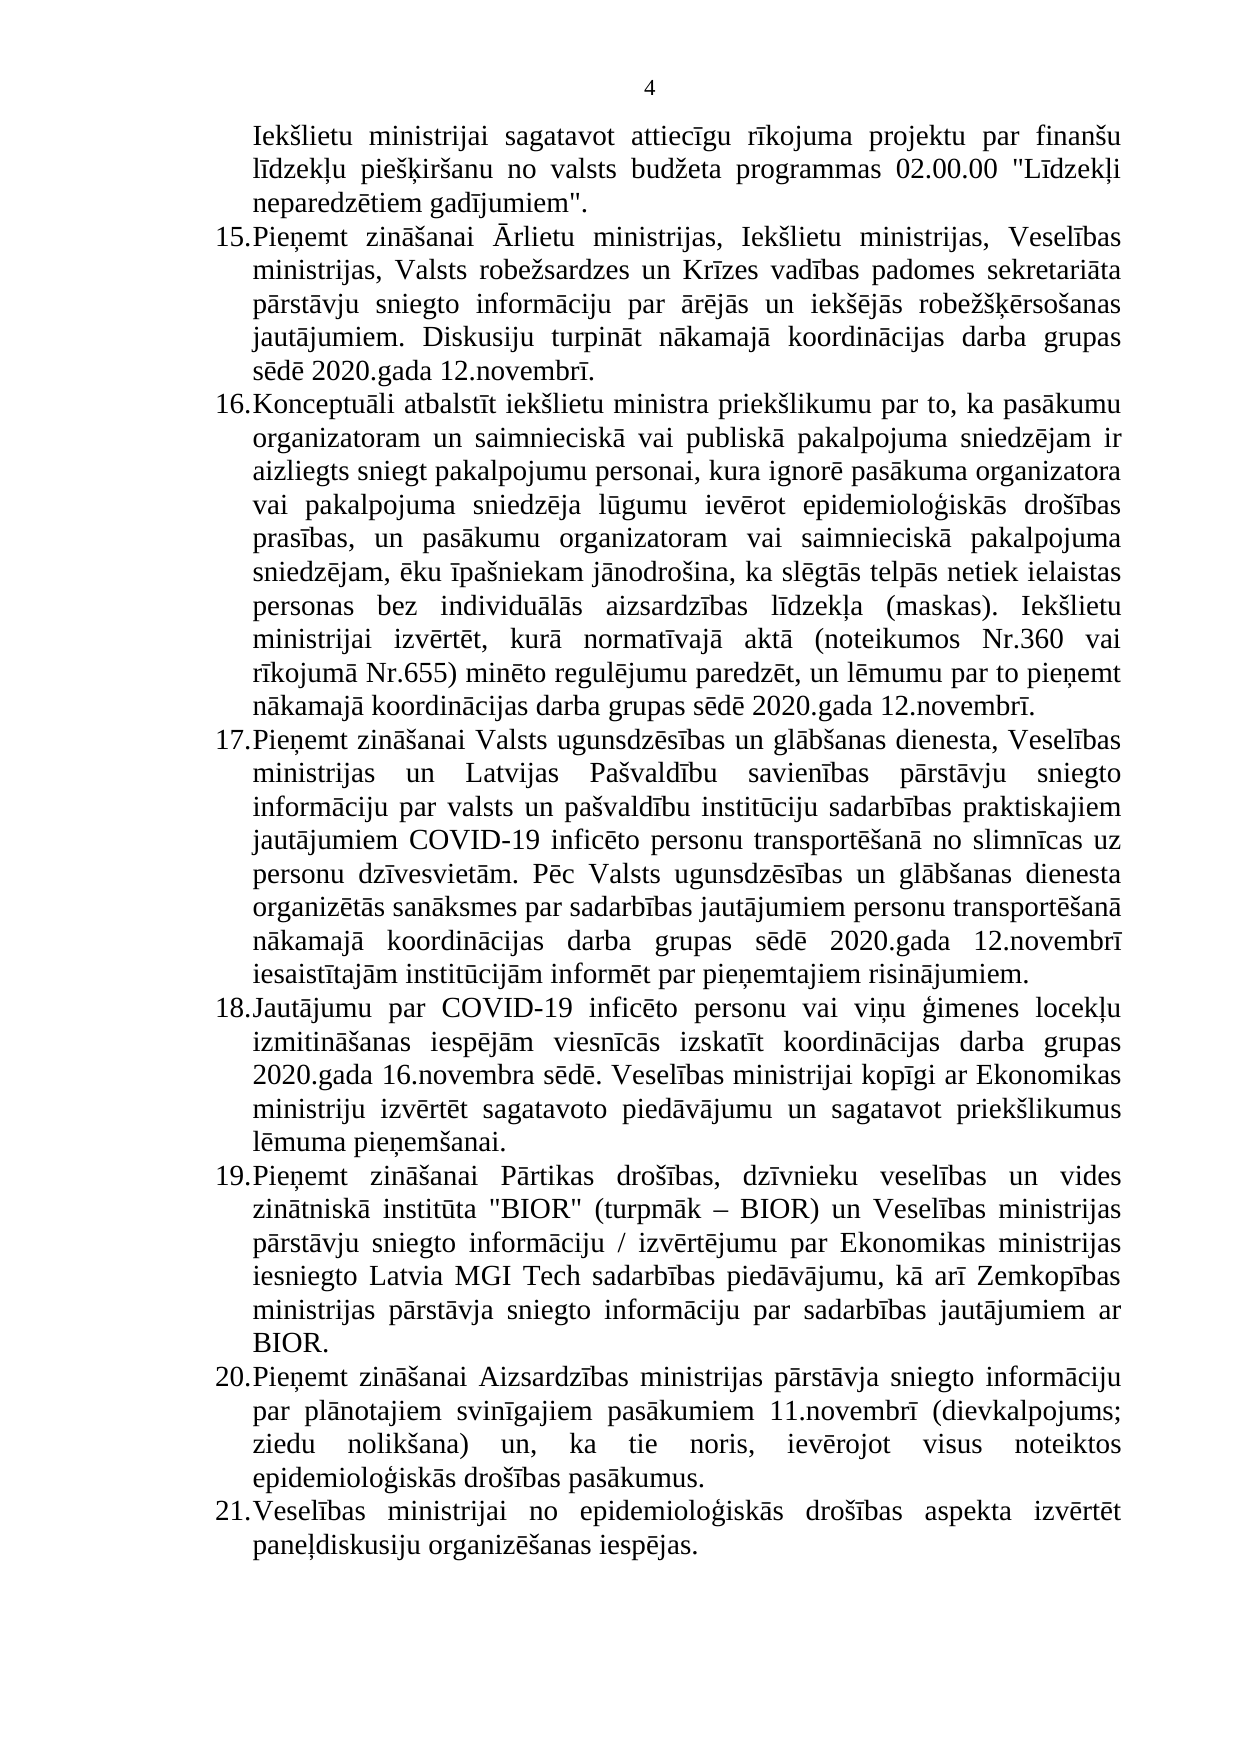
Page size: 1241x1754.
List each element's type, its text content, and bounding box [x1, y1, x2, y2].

list Pieņemt zināšanai Valsts ugunsdzēsības un glābšanas dienesta, Veselības ministrijas un Latvijas Pašvaldību savienības pārstāvju sniegto informāciju par valsts un pašvaldību institūciju sadarbības praktiskajiem jautājumiem COVID-19 inficēto personu transportēšanā no slimnīcas uz personu dzīvesvietām. Pēc Valsts ugunsdzēsības un glābšanas dienesta organizētās sanāksmes par sadarbības jautājumiem personu transportēšanā nākamajā koordinācijas darba grupas sēdē 2020.gada 12.novembrī iesaistītajām institūcijām informēt par pieņemtajiem risinājumiem. [215, 722, 1122, 990]
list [215, 118, 1122, 219]
list Pieņemt zināšanai Pārtikas drošības, dzīvnieku veselības un vides zinātniskā institūta "BIOR" (turpmāk – BIOR) un Veselības ministrijas pārstāvju sniegto informāciju / izvērtējumu par Ekonomikas ministrijas iesniegto Latvia MGI Tech sadarbības piedāvājumu, kā arī Zemkopības ministrijas pārstāvja sniegto informāciju par sadarbības jautājumiem ar BIOR. [215, 1158, 1122, 1359]
list Konceptuāli atbalstīt iekšlietu ministra priekšlikumu par to, ka pasākumu organizatoram un saimnieciskā vai publiskā pakalpojuma sniedzējam ir aizliegts sniegt pakalpojumu personai, kura ignorē pasākuma organizatora vai pakalpojuma sniedzēja lūgumu ievērot epidemioloģiskās drošības prasības, un pasākumu organizatoram vai saimnieciskā pakalpojuma sniedzējam, ēku īpašniekam jānodrošina, ka slēgtās telpās netiek ielaistas personas bez individuālās aizsardzības līdzekļa (maskas). Iekšlietu ministrijai izvērtēt, kurā normatīvajā aktā (noteikumos Nr.360 vai rīkojumā Nr.655) minēto regulējumu paredzēt, un lēmumu par to pieņemt nākamajā koordinācijas darba grupas sēdē 2020.gada 12.novembrī. [215, 386, 1122, 722]
list Pieņemt zināšanai Ārlietu ministrijas, Iekšlietu ministrijas, Veselības ministrijas, Valsts robežsardzes un Krīzes vadības padomes sekretariāta pārstāvju sniegto informāciju par ārējās un iekšējās robežšķērsošanas jautājumiem. Diskusiju turpināt nākamajā koordinācijas darba grupas sēdē 2020.gada 12.novembrī. [215, 219, 1122, 386]
list Jautājumu par COVID-19 inficēto personu vai viņu ģimenes locekļu izmitināšanas iespējām viesnīcās izskatīt koordinācijas darba grupas 2020.gada 16.novembra sēdē. Veselības ministrijai kopīgi ar Ekonomikas ministriju izvērtēt sagatavoto piedāvājumu un sagatavot priekšlikumus lēmuma pieņemšanai. [215, 990, 1122, 1158]
list Veselības ministrijai no epidemioloģiskās drošības aspekta izvērtēt paneļdiskusiju organizēšanas iespējas. [215, 1493, 1122, 1560]
list Pieņemt zināšanai Aizsardzības ministrijas pārstāvja sniegto informāciju par plānotajiem svinīgajiem pasākumiem 11.novembrī (dievkalpojums; ziedu nolikšana) un, ka tie noris, ievērojot visus noteiktos epidemioloģiskās drošības pasākumus. [215, 1359, 1122, 1493]
